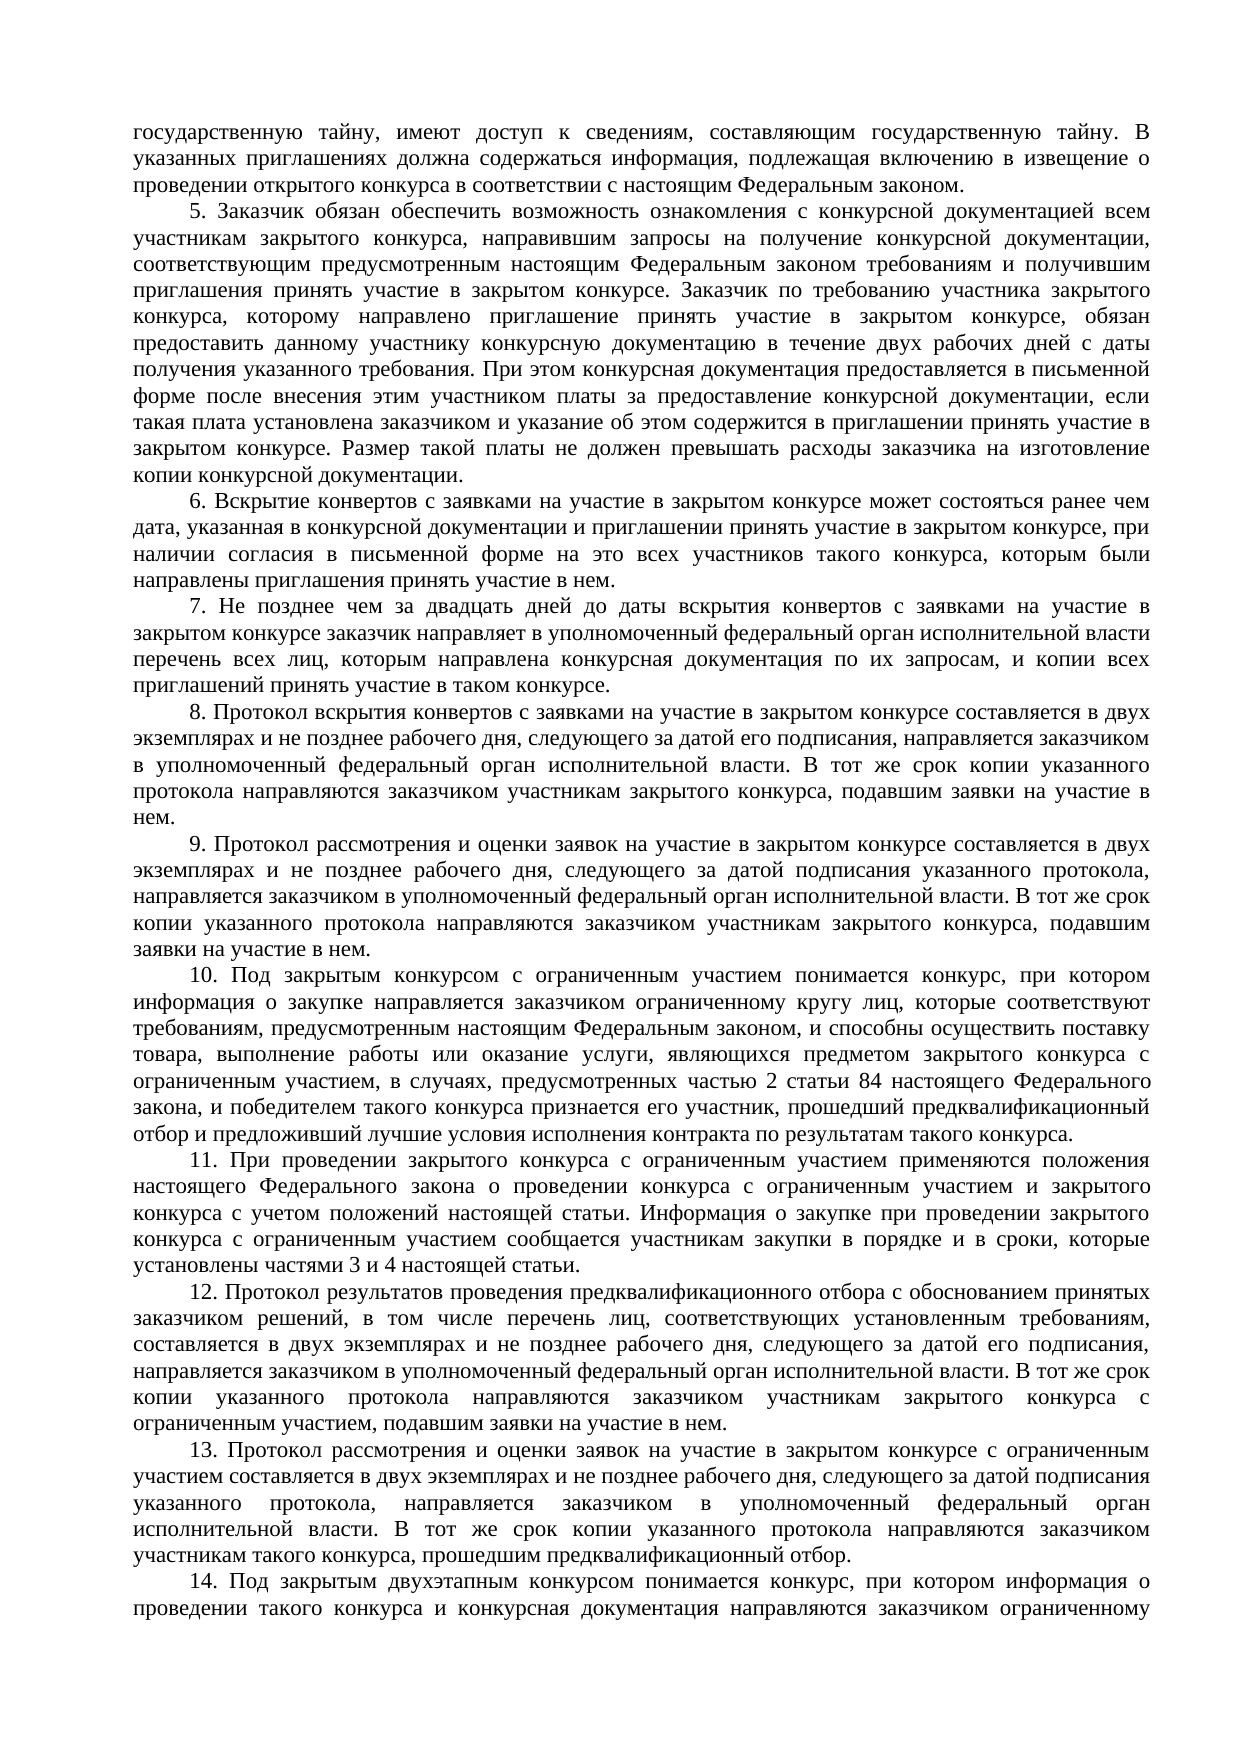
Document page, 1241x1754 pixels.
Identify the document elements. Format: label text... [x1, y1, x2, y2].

text 11. При проведении закрытого конкурса с ограниченным участием применяются положения настоящего Федерального закона о проведении конкурса с ограниченным участием и закрытого конкурса с учетом положений настоящей статьи. Информация о закупке при проведении закрытого конкурса с ограниченным участием сообщается участникам закупки в порядке и в сроки, которые установлены частями 3 и 4 настоящей статьи. [133, 1146, 1152, 1278]
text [133, 1568, 1152, 1620]
text 12. Протокол результатов проведения предквалификационного отбора с обоснованием принятых заказчиком решений, в том числе перечень лиц, соответствующих установленным требованиям, составляется в двух экземплярах и не позднее рабочего дня, следующего за датой его подписания, направляется заказчиком в уполномоченный федеральный орган исполнительной власти. В тот же срок копии указанного протокола направляются заказчиком участникам закрытого конкурса с ограниченным участием, подавшим заявки на участие в нем. [133, 1278, 1152, 1436]
text 6. Вскрытие конвертов с заявками на участие в закрытом конкурсе может состояться ранее чем дата, указанная в конкурсной документации и приглашении принять участие в закрытом конкурсе, при наличии согласия в письменной форме на это всех участников такого конкурса, которым были направлены приглашения принять участие в нем. [133, 487, 1152, 592]
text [133, 118, 1152, 197]
text 7. Не позднее чем за двадцать дней до даты вскрытия конвертов с заявками на участие в закрытом конкурсе заказчик направляет в уполномоченный федеральный орган исполнительной власти перечень всех лиц, которым направлена конкурсная документация по их запросам, и копии всех приглашений принять участие в таком конкурсе. [133, 592, 1152, 698]
text 9. Протокол рассмотрения и оценки заявок на участие в закрытом конкурсе составляется в двух экземплярах и не позднее рабочего дня, следующего за датой подписания указанного протокола, направляется заказчиком в уполномоченный федеральный орган исполнительной власти. В тот же срок копии указанного протокола направляются заказчиком участникам закрытого конкурса, подавшим заявки на участие в нем. [133, 830, 1152, 961]
text 10. Под закрытым конкурсом с ограниченным участием понимается конкурс, при котором информация о закупке направляется заказчиком ограниченному кругу лиц, которые соответствуют требованиям, предусмотренным настоящим Федеральным законом, и способны осуществить поставку товара, выполнение работы или оказание услуги, являющихся предметом закрытого конкурса с ограниченным участием, в случаях, предусмотренных частью 2 статьи 84 настоящего Федерального закона, и победителем такого конкурса признается его участник, прошедший предквалификационный отбор и предложивший лучшие условия исполнения контракта по результатам такого конкурса. [133, 961, 1152, 1146]
text 13. Протокол рассмотрения и оценки заявок на участие в закрытом конкурсе с ограниченным участием составляется в двух экземплярах и не позднее рабочего дня, следующего за датой подписания указанного протокола, направляется заказчиком в уполномоченный федеральный орган исполнительной власти. В тот же срок копии указанного протокола направляются заказчиком участникам такого конкурса, прошедшим предквалификационный отбор. [133, 1436, 1152, 1568]
text 5. Заказчик обязан обеспечить возможность ознакомления с конкурсной документацией всем участникам закрытого конкурса, направившим запросы на получение конкурсной документации, соответствующим предусмотренным настоящим Федеральным законом требованиям и получившим приглашения принять участие в закрытом конкурсе. Заказчик по требованию участника закрытого конкурса, которому направлено приглашение принять участие в закрытом конкурсе, обязан предоставить данному участнику конкурсную документацию в течение двух рабочих дней с даты получения указанного требования. При этом конкурсная документация предоставляется в письменной форме после внесения этим участником платы за предоставление конкурсной документации, если такая плата установлена заказчиком и указание об этом содержится в приглашении принять участие в закрытом конкурсе. Размер такой платы не должен превышать расходы заказчика на изготовление копии конкурсной документации. [133, 197, 1152, 487]
text 8. Протокол вскрытия конвертов с заявками на участие в закрытом конкурсе составляется в двух экземплярах и не позднее рабочего дня, следующего за датой его подписания, направляется заказчиком в уполномоченный федеральный орган исполнительной власти. В тот же срок копии указанного протокола направляются заказчиком участникам закрытого конкурса, подавшим заявки на участие в нем. [133, 698, 1152, 830]
